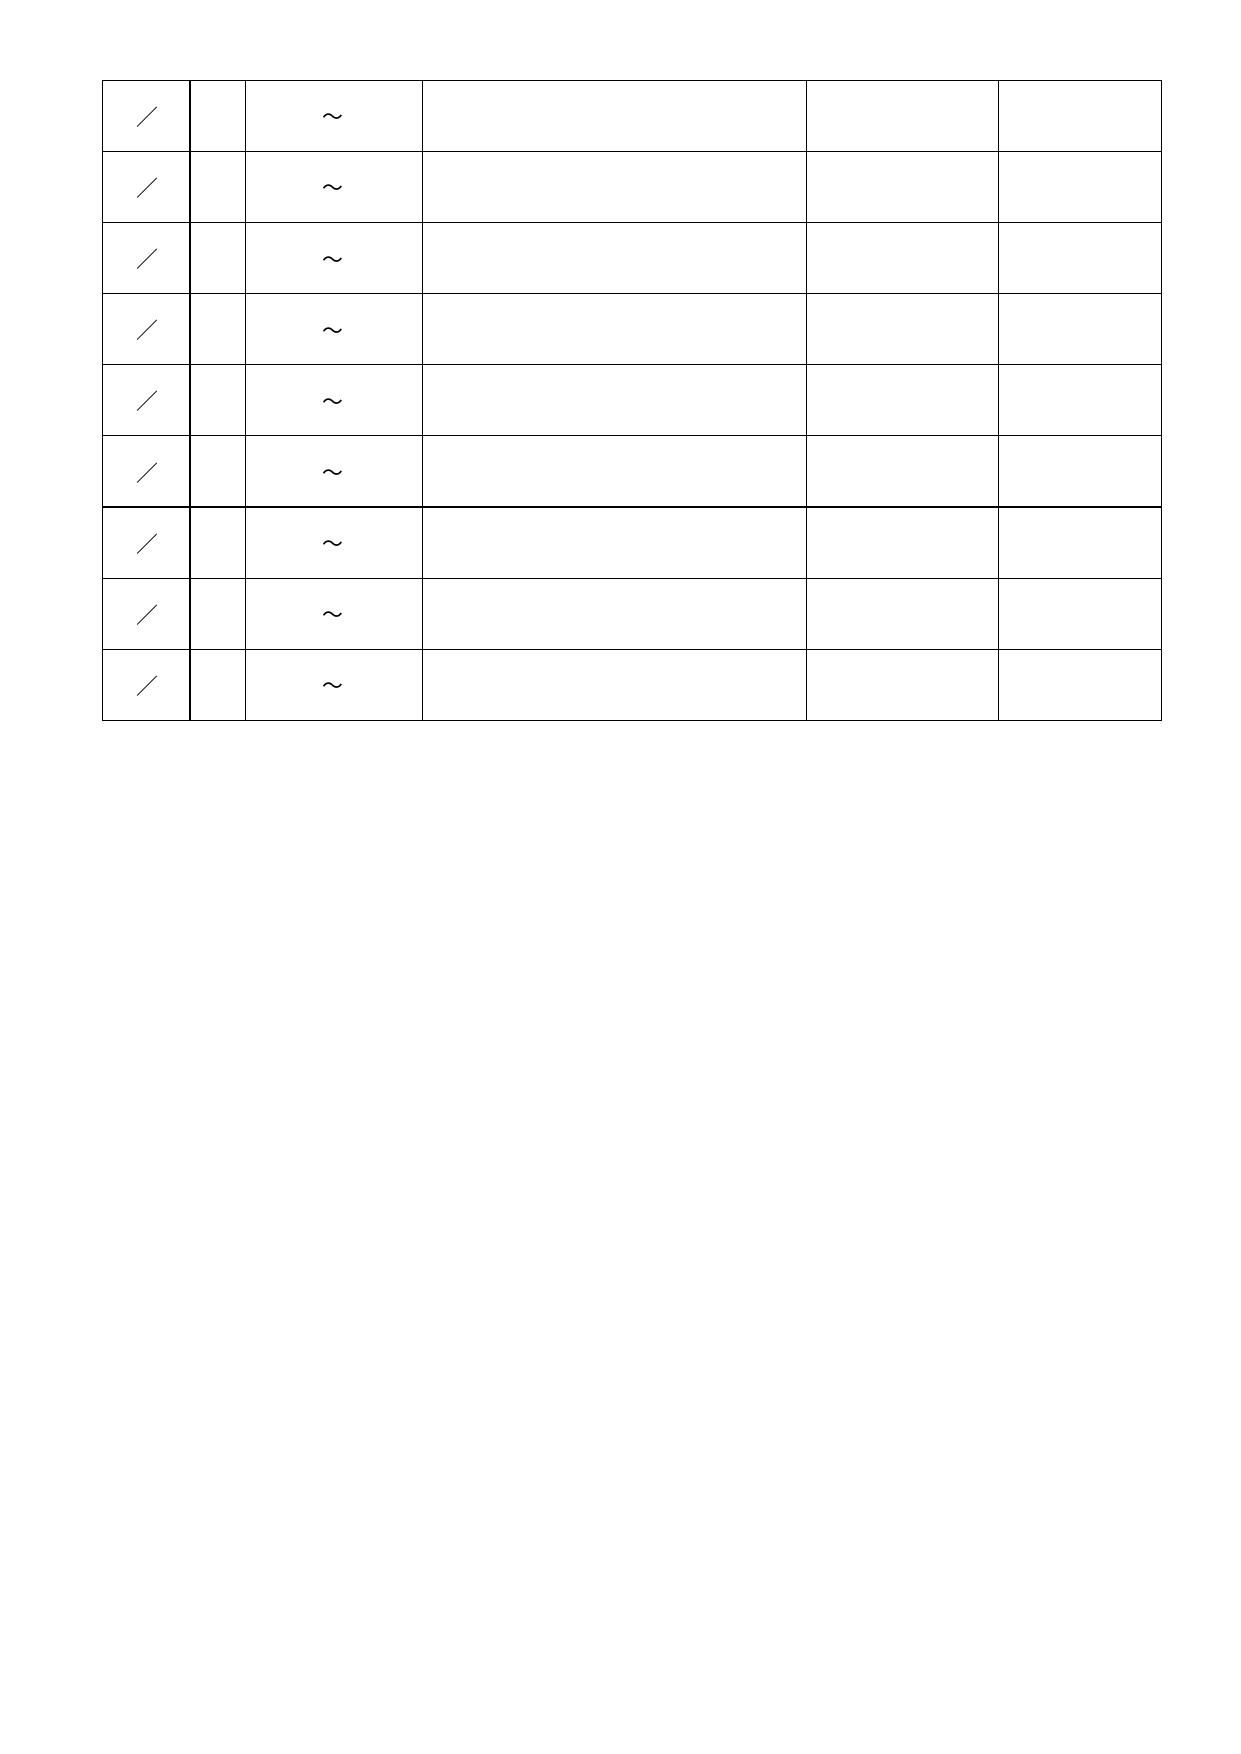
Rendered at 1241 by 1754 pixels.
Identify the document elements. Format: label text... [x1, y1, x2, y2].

table_cell [423, 223, 806, 293]
table_cell [807, 650, 998, 720]
table_cell [191, 436, 245, 506]
table_cell [807, 365, 998, 435]
table_cell ／ [103, 81, 189, 151]
table_cell [807, 223, 998, 293]
table_cell [807, 81, 998, 151]
table_cell [191, 365, 245, 435]
table_cell [191, 152, 245, 222]
table_cell [807, 436, 998, 506]
table_cell [423, 436, 806, 506]
table_cell [423, 650, 806, 720]
table_cell ／ [103, 365, 189, 435]
table_cell [999, 81, 1161, 151]
table_cell ～ [246, 650, 422, 720]
table_cell ／ [103, 294, 189, 364]
table_cell [191, 81, 245, 151]
table_cell ／ [103, 508, 189, 578]
table_cell [423, 152, 806, 222]
table_cell [999, 650, 1161, 720]
table_cell ／ [103, 579, 189, 649]
table_cell ／ [103, 650, 189, 720]
table_cell [191, 650, 245, 720]
table_cell [999, 365, 1161, 435]
table_cell [999, 152, 1161, 222]
table_cell ／ [103, 436, 189, 506]
table_cell [423, 81, 806, 151]
table_cell [191, 508, 245, 578]
table_cell [423, 294, 806, 364]
table_cell [999, 579, 1161, 649]
table_cell [999, 223, 1161, 293]
table_cell [807, 152, 998, 222]
table_cell ／ [103, 152, 189, 222]
table_cell [423, 365, 806, 435]
table_cell ～ [246, 223, 422, 293]
table_cell ～ [246, 294, 422, 364]
table_cell ～ [246, 436, 422, 506]
table_cell [807, 508, 998, 578]
table_cell ／ [103, 223, 189, 293]
table_cell ～ [246, 508, 422, 578]
table_cell [999, 508, 1161, 578]
table_cell ～ [246, 152, 422, 222]
table_cell [191, 294, 245, 364]
table_cell ～ [246, 579, 422, 649]
table_cell ～ [246, 365, 422, 435]
table_cell [807, 579, 998, 649]
table_cell [807, 294, 998, 364]
table_cell ～ [246, 81, 422, 151]
table_cell [191, 579, 245, 649]
table_cell [999, 294, 1161, 364]
table_cell [423, 579, 806, 649]
table_cell [999, 436, 1161, 506]
table_cell [423, 508, 806, 578]
table_cell [191, 223, 245, 293]
